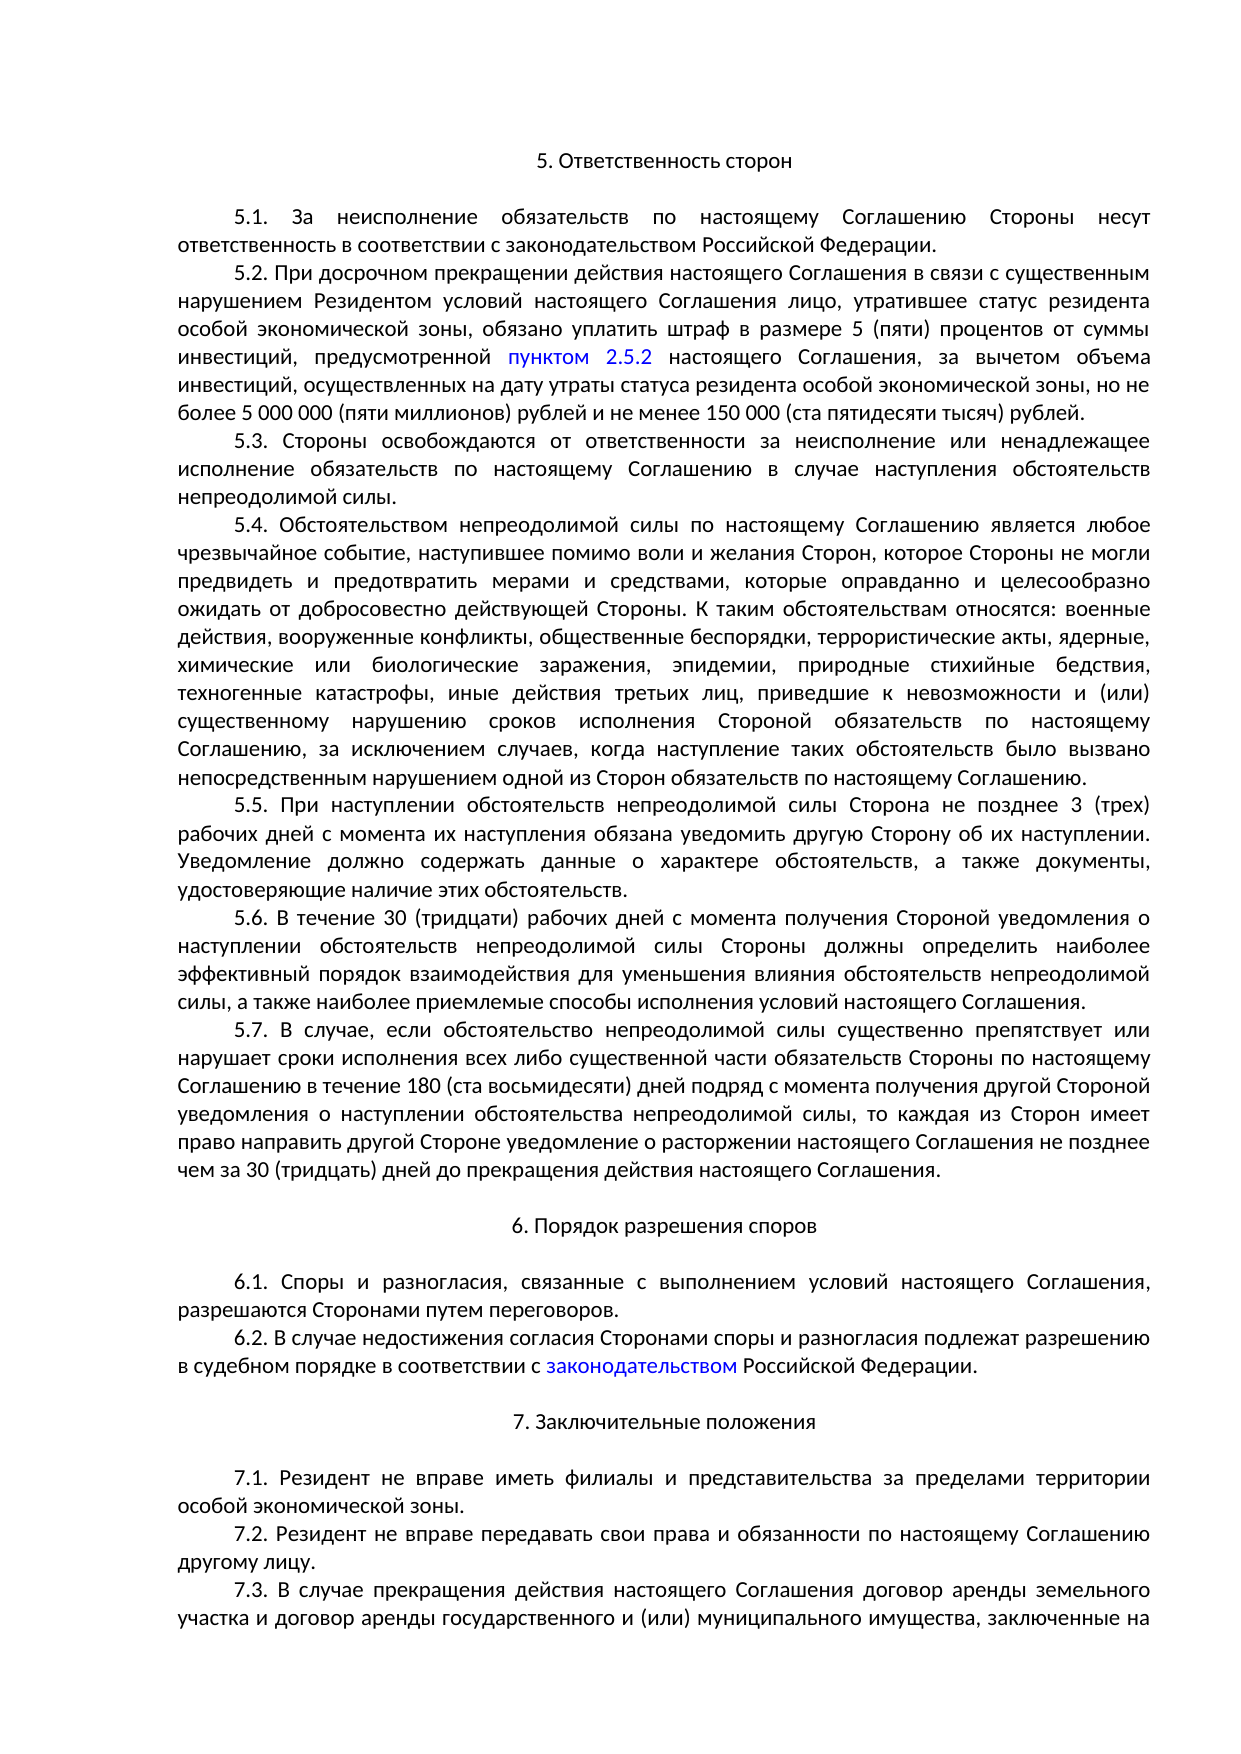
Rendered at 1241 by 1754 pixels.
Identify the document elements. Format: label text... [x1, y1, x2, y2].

text 7.2. Резидент не вправе передавать свои права и обязанности по настоящему Соглашению другому лицу. [177, 1519, 1152, 1575]
text 5.5. При наступлении обстоятельств непреодолимой силы Сторона не позднее 3 (трех) рабочих дней с момента их наступления обязана уведомить другую Сторону об их наступлении. Уведомление должно содержать данные о характере обстоятельств, а также документы, удостоверяющие наличие этих обстоятельств. [177, 791, 1152, 903]
text 6. Порядок разрешения споров [177, 1211, 1152, 1239]
text 5.1. За неисполнение обязательств по настоящему Соглашению Стороны несут ответственность в соответствии с законодательством Российской Федерации. [177, 202, 1152, 258]
text 5.6. В течение 30 (тридцати) рабочих дней с момента получения Стороной уведомления о наступлении обстоятельств непреодолимой силы Стороны должны определить наиболее эффективный порядок взаимодействия для уменьшения влияния обстоятельств непреодолимой силы, а также наиболее приемлемые способы исполнения условий настоящего Соглашения. [177, 903, 1152, 1015]
text 5.2. При досрочном прекращении действия настоящего Соглашения в связи с существенным нарушением Резидентом условий настоящего Соглашения лицо, утратившее статус резидента особой экономической зоны, обязано уплатить штраф в размере 5 (пяти) процентов от суммы инвестиций, предусмотренной пунктом 2.5.2 настоящего Соглашения, за вычетом объема инвестиций, осуществленных на дату утраты статуса резидента особой экономической зоны, но не более 5 000 000 (пяти миллионов) рублей и не менее 150 000 (ста пятидесяти тысяч) рублей. [177, 258, 1152, 426]
text 7. Заключительные положения [177, 1407, 1152, 1435]
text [177, 1575, 1152, 1631]
text 5.4. Обстоятельством непреодолимой силы по настоящему Соглашению является любое чрезвычайное событие, наступившее помимо воли и желания Сторон, которое Стороны не могли предвидеть и предотвратить мерами и средствами, которые оправданно и целесообразно ожидать от добросовестно действующей Стороны. К таким обстоятельствам относятся: военные действия, вооруженные конфликты, общественные беспорядки, террористические акты, ядерные, химические или биологические заражения, эпидемии, природные стихийные бедствия, техногенные катастрофы, иные действия третьих лиц, приведшие к невозможности и (или) существенному нарушению сроков исполнения Стороной обязательств по настоящему Соглашению, за исключением случаев, когда наступление таких обстоятельств было вызвано непосредственным нарушением одной из Сторон обязательств по настоящему Соглашению. [177, 510, 1152, 791]
text 5.7. В случае, если обстоятельство непреодолимой силы существенно препятствует или нарушает сроки исполнения всех либо существенной части обязательств Стороны по настоящему Соглашению в течение 180 (ста восьмидесяти) дней подряд с момента получения другой Стороной уведомления о наступлении обстоятельства непреодолимой силы, то каждая из Сторон имеет право направить другой Стороне уведомление о расторжении настоящего Соглашения не позднее чем за 30 (тридцать) дней до прекращения действия настоящего Соглашения. [177, 1015, 1152, 1183]
text 7.1. Резидент не вправе иметь филиалы и представительства за пределами территории особой экономической зоны. [177, 1463, 1152, 1519]
text 6.1. Споры и разногласия, связанные с выполнением условий настоящего Соглашения, разрешаются Сторонами путем переговоров. [177, 1267, 1152, 1323]
text 5.3. Стороны освобождаются от ответственности за неисполнение или ненадлежащее исполнение обязательств по настоящему Соглашению в случае наступления обстоятельств непреодолимой силы. [177, 426, 1152, 510]
text 6.2. В случае недостижения согласия Сторонами споры и разногласия подлежат разрешению в судебном порядке в соответствии с законодательством Российской Федерации. [177, 1323, 1152, 1379]
text 5. Ответственность сторон [177, 146, 1152, 174]
